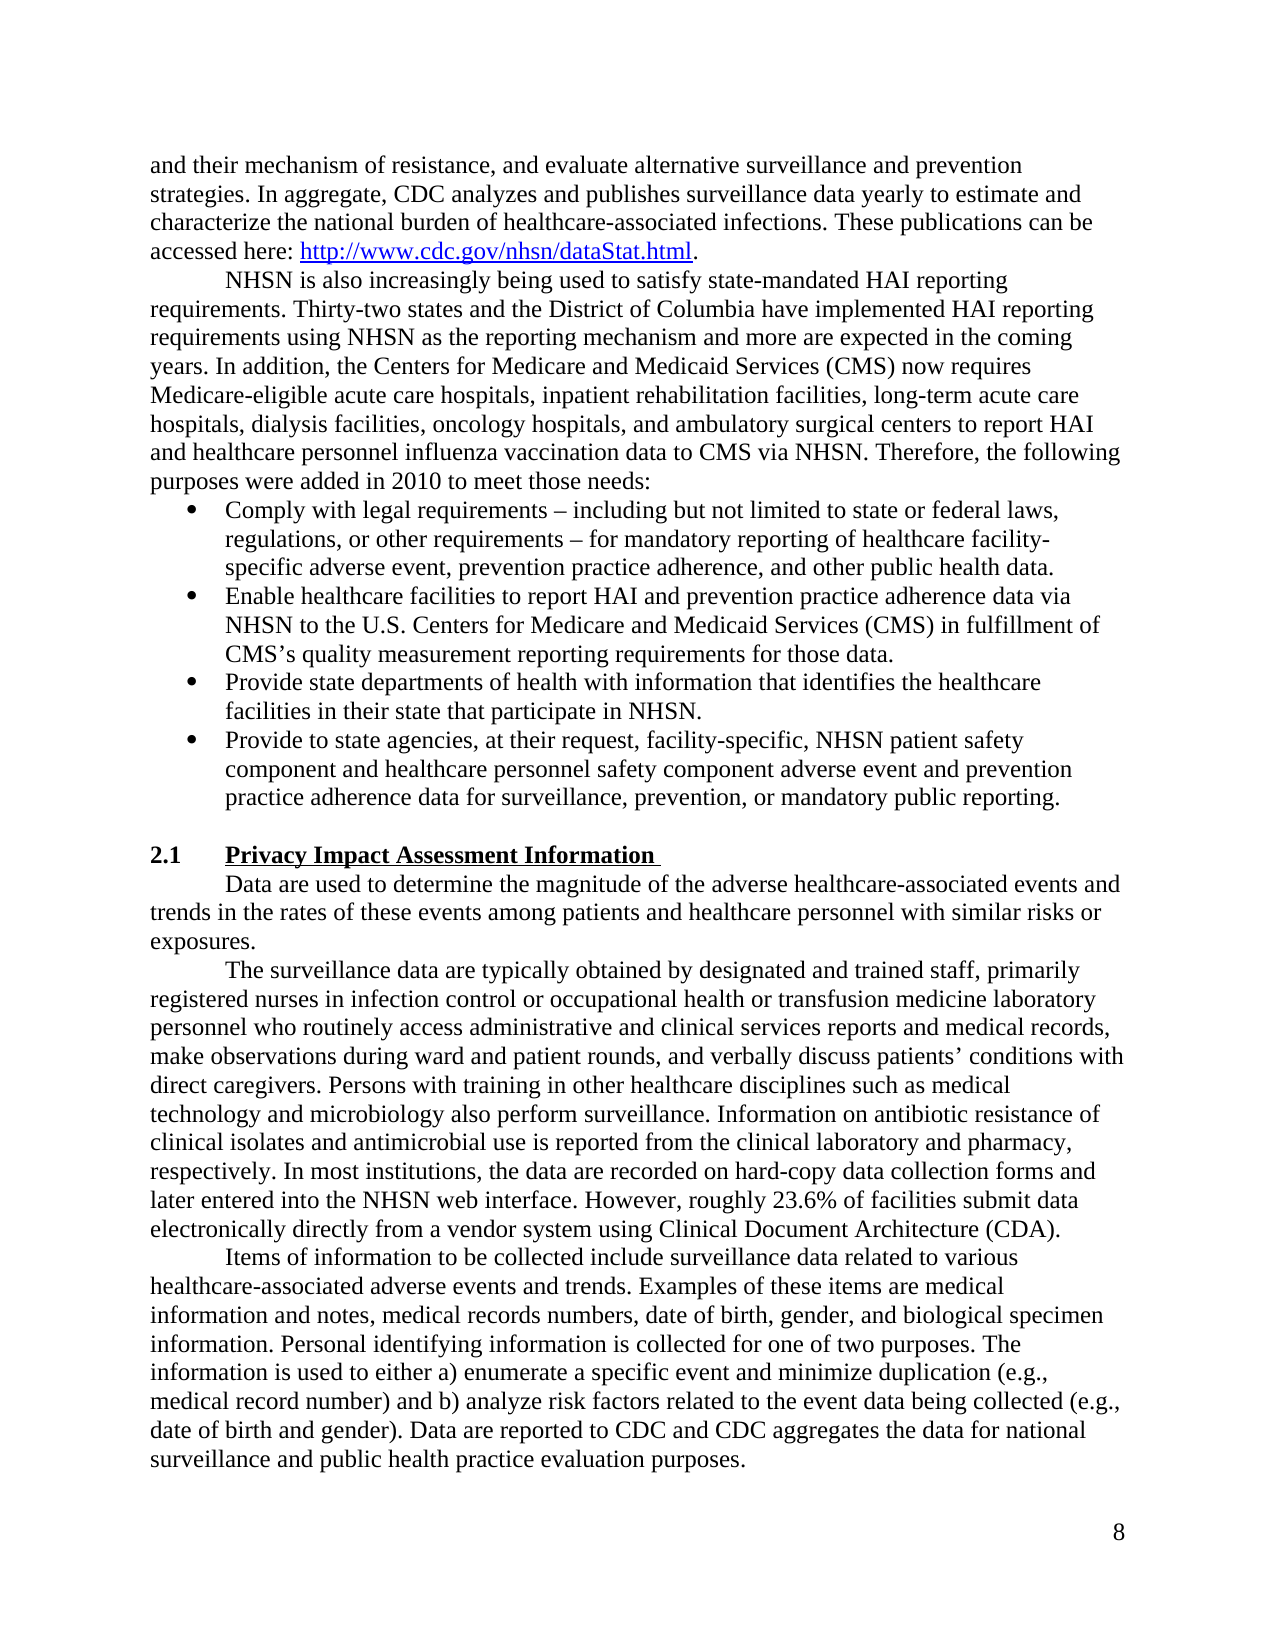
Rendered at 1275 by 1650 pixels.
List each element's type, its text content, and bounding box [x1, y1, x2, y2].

text 2.1 Privacy Impact Assessment Information [150, 840, 1125, 869]
text The surveillance data are typically obtained by designated and trained staff, primarily registered nurses in infection control or occupational health or transfusion medicine laboratory personnel who routinely access administrative and clinical services reports and medical records, make observations during ward and patient rounds, and verbally discuss patients’ conditions with direct caregivers. Persons with training in other healthcare disciplines such as medical technology and microbiology also perform surveillance. Information on antibiotic resistance of clinical isolates and antimicrobial use is reported from the clinical laboratory and pharmacy, respectively. In most institutions, the data are recorded on hard-copy data collection forms and later entered into the NHSN web interface. However, roughly 23.6% of facilities submit data electronically directly from a vendor system using Clinical Document Architecture (CDA). [150, 955, 1125, 1242]
list Enable healthcare facilities to report HAI and prevention practice adherence data via NHSN to the U.S. Centers for Medicare and Medicaid Services (CMS) in fulfillment of CMS’s quality measurement reporting requirements for those data. [187, 581, 1125, 667]
list Provide state departments of health with information that identifies the healthcare facilities in their state that participate in NHSN. [187, 667, 1125, 725]
text Data are used to determine the magnitude of the adverse healthcare-associated events and trends in the rates of these events among patients and healthcare personnel with similar risks or exposures. [150, 869, 1125, 955]
list Comply with legal requirements – including but not limited to state or federal laws, regulations, or other requirements – for mandatory reporting of healthcare facility-specific adverse event, prevention practice adherence, and other public health data. [187, 495, 1125, 581]
list Provide to state agencies, at their request, facility-specific, NHSN patient safety component and healthcare personnel safety component adverse event and prevention practice adherence data for surveillance, prevention, or mandatory public reporting. [187, 725, 1125, 811]
text NHSN is also increasingly being used to satisfy state-mandated HAI reporting requirements. Thirty-two states and the District of Columbia have implemented HAI reporting requirements using NHSN as the reporting mechanism and more are expected in the coming years. In addition, the Centers for Medicare and Medicaid Services (CMS) now requires Medicare-eligible acute care hospitals, inpatient rehabilitation facilities, long-term acute care hospitals, dialysis facilities, oncology hospitals, and ambulatory surgical centers to report HAI and healthcare personnel influenza vaccination data to CMS via NHSN. Therefore, the following purposes were added in 2010 to meet those needs: [150, 265, 1125, 495]
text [150, 150, 1125, 265]
text Items of information to be collected include surveillance data related to various healthcare-associated adverse events and trends. Examples of these items are medical information and notes, medical records numbers, date of birth, gender, and biological specimen information. Personal identifying information is collected for one of two purposes. The information is used to either a) enumerate a specific event and minimize duplication (e.g., medical record number) and b) analyze risk factors related to the event data being collected (e.g., date of birth and gender). Data are reported to CDC and CDC aggregates the data for national surveillance and public health practice evaluation purposes. [150, 1242, 1125, 1472]
